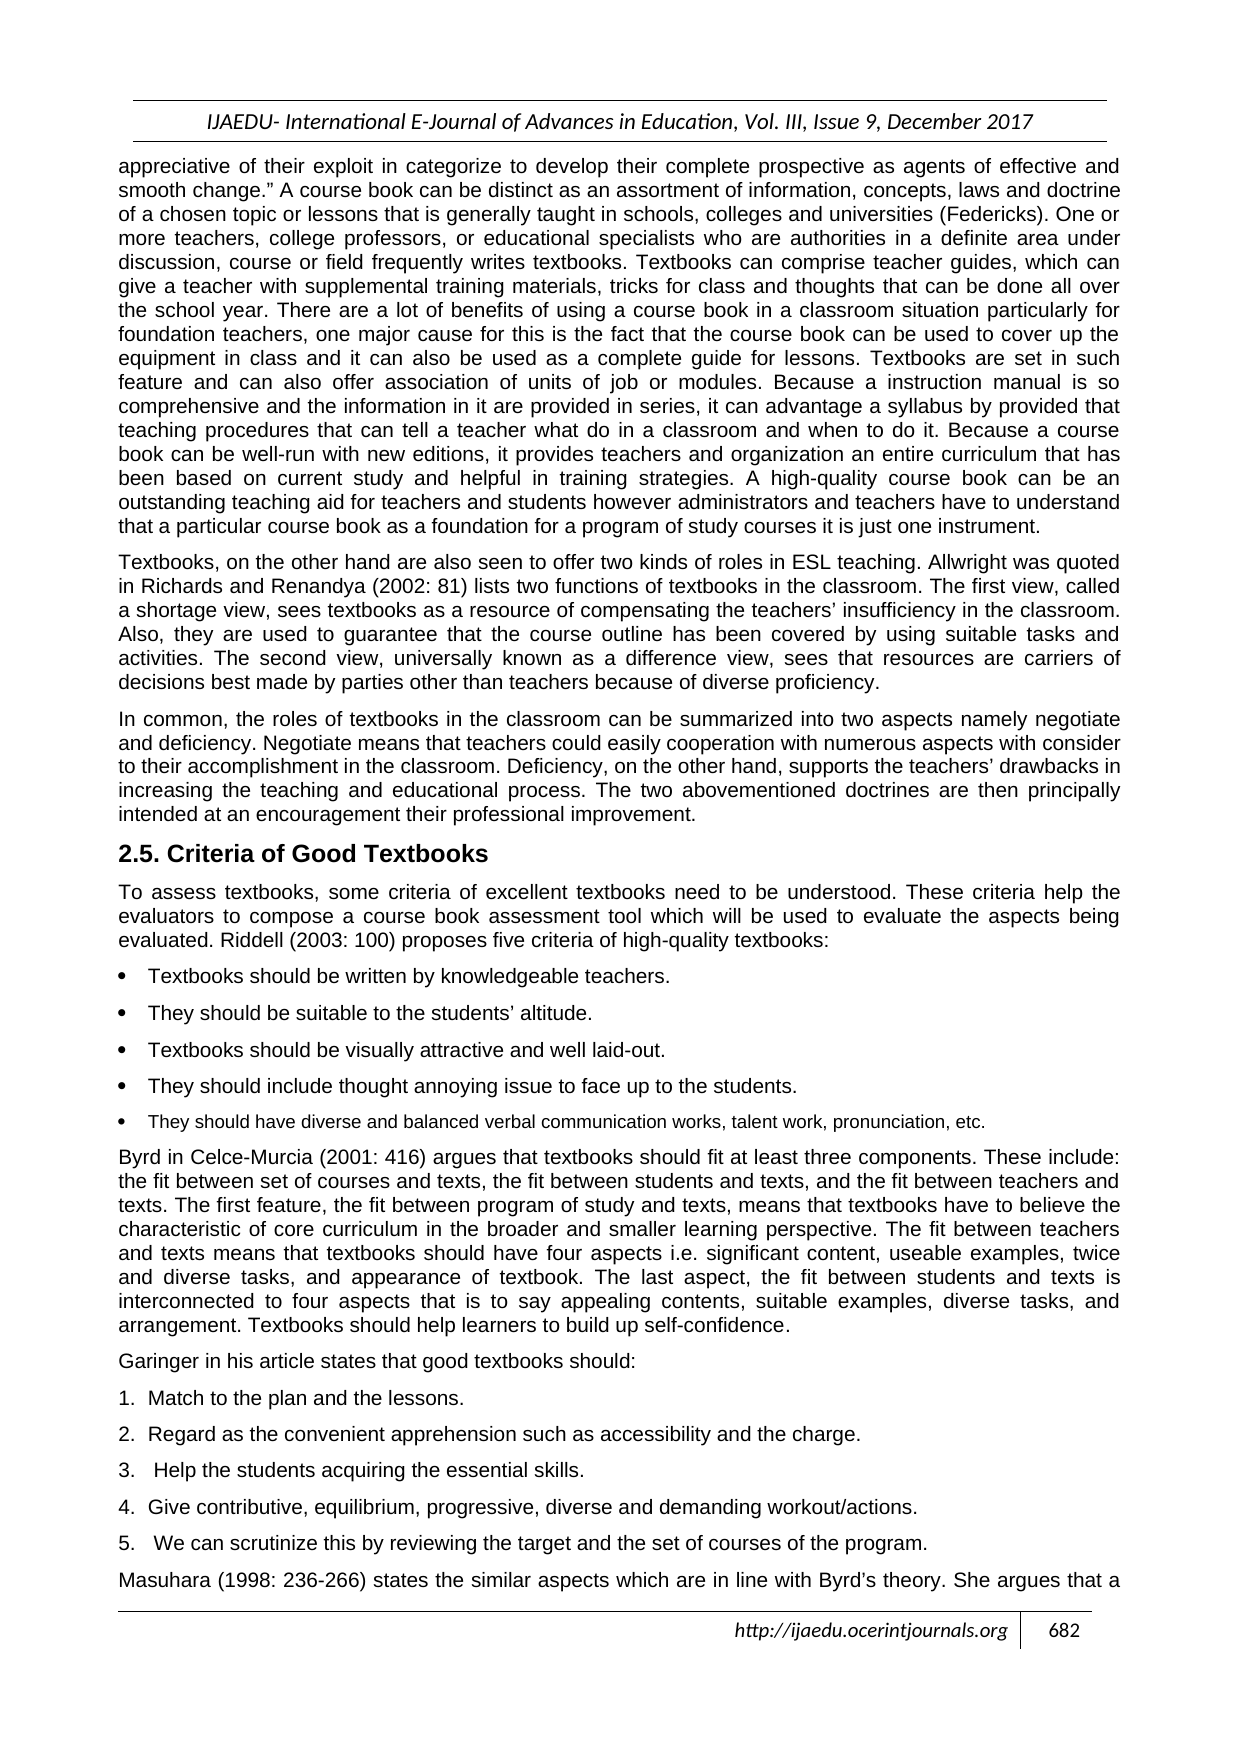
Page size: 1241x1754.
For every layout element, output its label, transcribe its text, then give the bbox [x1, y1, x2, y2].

list Help the students acquiring the essential skills. [118, 1458, 1122, 1482]
list Textbooks should be visually attractive and well laid-out. [118, 1037, 1122, 1061]
text In common, the roles of textbooks in the classroom can be summarized into two aspects namely negotiate and deficiency. Negotiate means that teachers could easily cooperation with numerous aspects with consider to their accomplishment in the classroom. Deficiency, on the other hand, supports the teachers’ drawbacks in increasing the teaching and educational process. The two abovementioned doctrines are then principally intended at an encouragement their professional improvement. [118, 706, 1122, 826]
text Byrd in Celce-Murcia (2001: 416) argues that textbooks should fit at least three components. These include: the fit between set of courses and texts, the fit between students and texts, and the fit between teachers and texts. The first feature, the fit between program of study and texts, means that textbooks have to believe the characteristic of core curriculum in the broader and smaller learning perspective. The fit between teachers and texts means that textbooks should have four aspects i.e. significant content, useable examples, twice and diverse tasks, and appearance of textbook. The last aspect, the fit between students and texts is interconnected to four aspects that is to say appealing contents, suitable examples, diverse tasks, and arrangement. Textbooks should help learners to build up self-confidence. [118, 1145, 1122, 1336]
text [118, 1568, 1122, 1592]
list They should include thought annoying issue to face up to the students. [118, 1074, 1122, 1098]
text Textbooks, on the other hand are also seen to offer two kinds of roles in ESL teaching. Allwright was quoted in Richards and Renandya (2002: 81) lists two functions of textbooks in the classroom. The first view, called a shortage view, sees textbooks as a resource of compensating the teachers’ insufficiency in the classroom. Also, they are used to guarantee that the course outline has been covered by using suitable tasks and activities. The second view, universally known as a difference view, sees that resources are carriers of decisions best made by parties other than teachers because of diverse proficiency. [118, 550, 1122, 694]
text To assess textbooks, some criteria of excellent textbooks need to be understood. These criteria help the evaluators to compose a course book assessment tool which will be used to evaluate the aspects being evaluated. Riddell (2003: 100) proposes five criteria of high-quality textbooks: [118, 880, 1122, 952]
list Give contributive, equilibrium, progressive, diverse and demanding workout/actions. [118, 1495, 1122, 1519]
list They should be suitable to the students’ altitude. [118, 1001, 1122, 1025]
list They should have diverse and balanced verbal communication works, talent work, pronunciation, etc. [118, 1111, 1122, 1132]
list We can scrutinize this by reviewing the target and the set of courses of the program. [118, 1531, 1122, 1555]
list Regard as the convenient apprehension such as accessibility and the charge. [118, 1422, 1122, 1446]
list Match to the plan and the lessons. [118, 1385, 1122, 1409]
list Textbooks should be written by knowledgeable teachers. [118, 964, 1122, 988]
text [118, 154, 1122, 538]
text 2.5. Criteria of Good Textbooks [118, 839, 1122, 867]
text Garinger in his article states that good textbooks should: [118, 1349, 1122, 1373]
